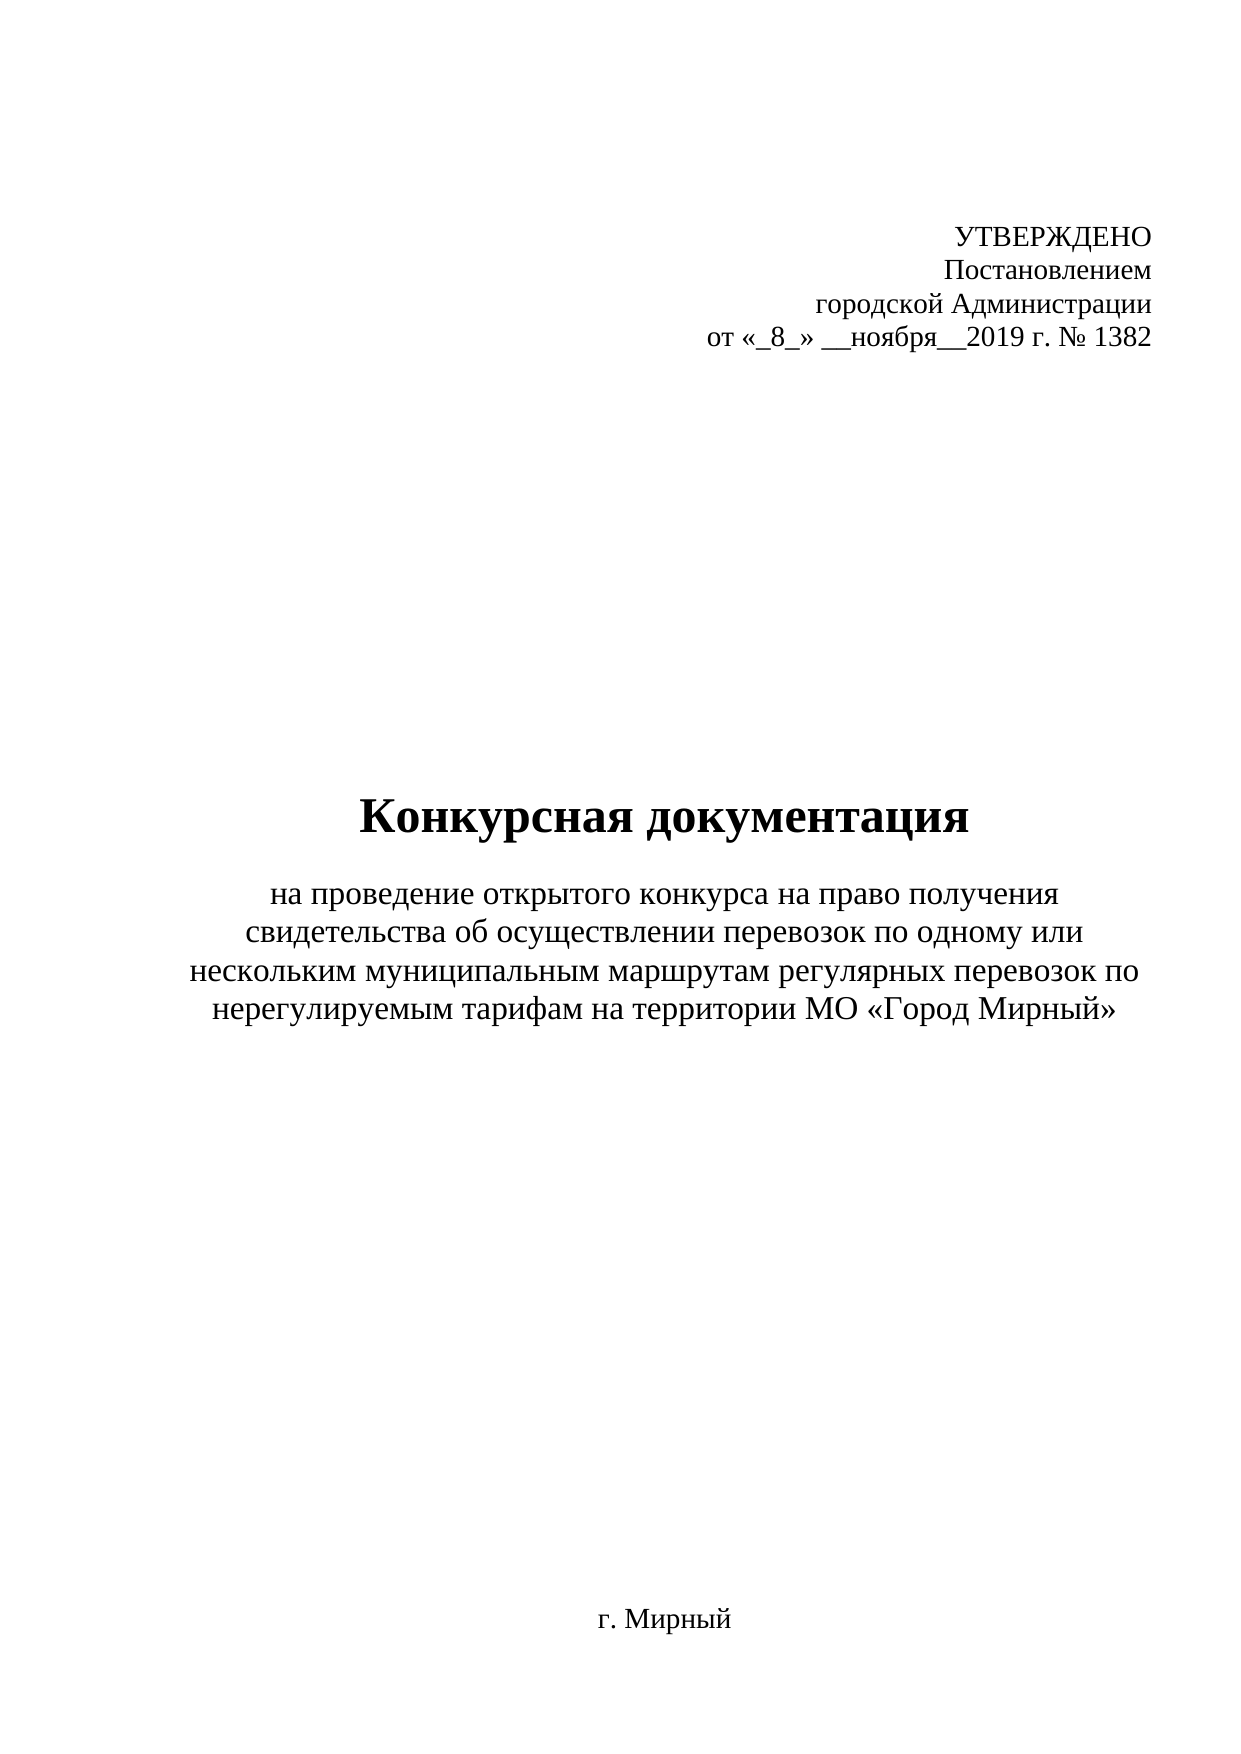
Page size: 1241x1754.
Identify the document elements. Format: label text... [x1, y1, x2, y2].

text г. Мирный [177, 1601, 1152, 1635]
title городской Администрации [177, 286, 1152, 319]
text Конкурсная документация [177, 786, 1152, 844]
title Постановлением [177, 252, 1152, 286]
title УТВЕРЖДЕНО [177, 219, 1152, 252]
text от «_8_» __ноября__2019 г. № 1382 [694, 319, 1152, 353]
text на проведение открытого конкурса на право получения свидетельства об осуществлении перевозок по одному или нескольким муниципальным маршрутам регулярных перевозок по нерегулируемым тарифам на территории МО «Город Мирный» [177, 873, 1152, 1026]
